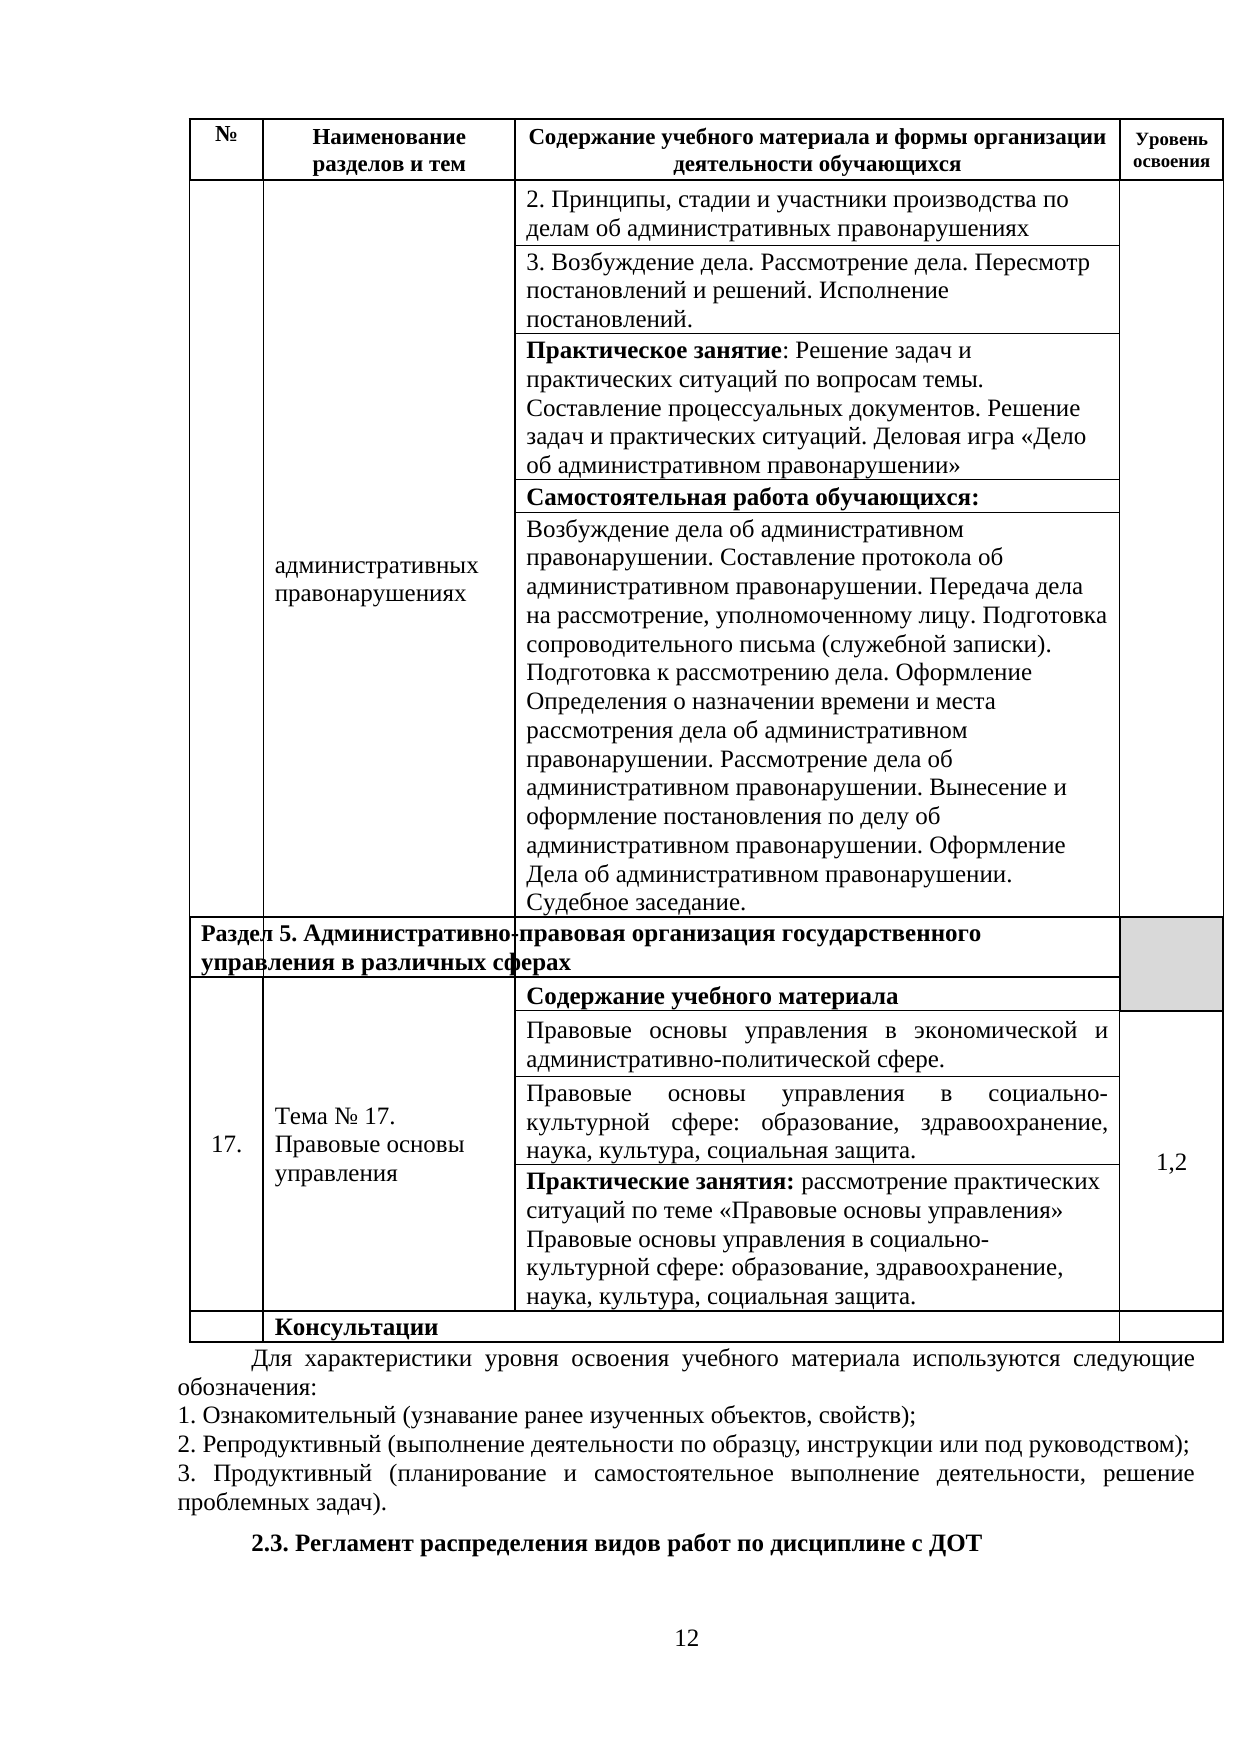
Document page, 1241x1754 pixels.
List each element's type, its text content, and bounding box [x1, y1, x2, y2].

title 3. Продуктивный (планирование и самостоятельное выполнение деятельности, решение проблемных задач). [177, 1458, 1196, 1515]
table_cell 3. Возбуждение дела. Рассмотрение дела. Пересмотр постановлений и решений. Исполнение постановлений. [516, 246, 1119, 333]
table_cell Раздел 5. Административно-правовая организация государственного управления в различных сферах [516, 918, 1119, 976]
table_cell [1121, 918, 1222, 1010]
title 1. Ознакомительный (узнавание ранее изученных объектов, свойств); [177, 1400, 1196, 1429]
table_header Содержание учебного материала и формы организации деятельности обучающихся [516, 120, 1119, 179]
title Для характеристики уровня освоения учебного материала используются следующие обозначения: [177, 1343, 1196, 1400]
table_cell 17. [191, 978, 262, 1310]
table_cell Содержание учебного материала [516, 978, 1119, 1010]
title 2. Репродуктивный (выполнение деятельности по образцу, инструкции или под руководством); [177, 1429, 1196, 1458]
table_cell Тема № 17. Правовые основы управления [264, 978, 514, 1310]
table_header № [191, 120, 262, 179]
table_cell Самостоятельная работа обучающихся: [516, 480, 1119, 512]
table_cell Раздел 5. Административно-правовая организация государственного управления в различных сферах [264, 918, 514, 976]
table_header Наименование разделов и тем [264, 120, 514, 179]
table_cell [191, 1312, 262, 1341]
table_header Уровень освоения [1121, 120, 1222, 179]
table_cell Практическое занятие: Решение задач и практических ситуаций по вопросам темы. Составление процессуальных документов. Решение задач и практических ситуаций. Деловая игра «Дело об административном правонарушении» [516, 334, 1119, 479]
table_cell 1,2 [1120, 1012, 1222, 1310]
table_cell Правовые основы управления в социально-культурной сфере: образование, здравоохранение, наука, культура, социальная защита. [516, 1077, 1119, 1164]
text 2.3. Регламент распределения видов работ по дисциплине с ДОТ [177, 1528, 1196, 1557]
table_cell Практические занятия: рассмотрение практических ситуаций по теме «Правовые основы управления» Правовые основы управления в социально-культурной сфере: образование, здравоохранение, наука, культура, социальная защита. [516, 1165, 1119, 1310]
table_cell 2. Принципы, стадии и участники производства по делам об административных правонарушениях [516, 181, 1119, 245]
table_cell Возбуждение дела об административном правонарушении. Составление протокола об административном правонарушении. Передача дела на рассмотрение, уполномоченному лицу. Подготовка сопроводительного письма (служебной записки). Подготовка к рассмотрению дела. Оформление Определения о назначении времени и места рассмотрения дела об административном правонарушении. Рассмотрение дела об административном правонарушении. Вынесение и оформление постановления по делу об административном правонарушении. Оформление Дела об административном правонарушении. Судебное заседание. [516, 513, 1119, 916]
table_cell Правовые основы управления в экономической и административно-политической сфере. [516, 1011, 1119, 1076]
table_cell Консультации [264, 1312, 1119, 1341]
table_cell [1120, 1312, 1222, 1341]
